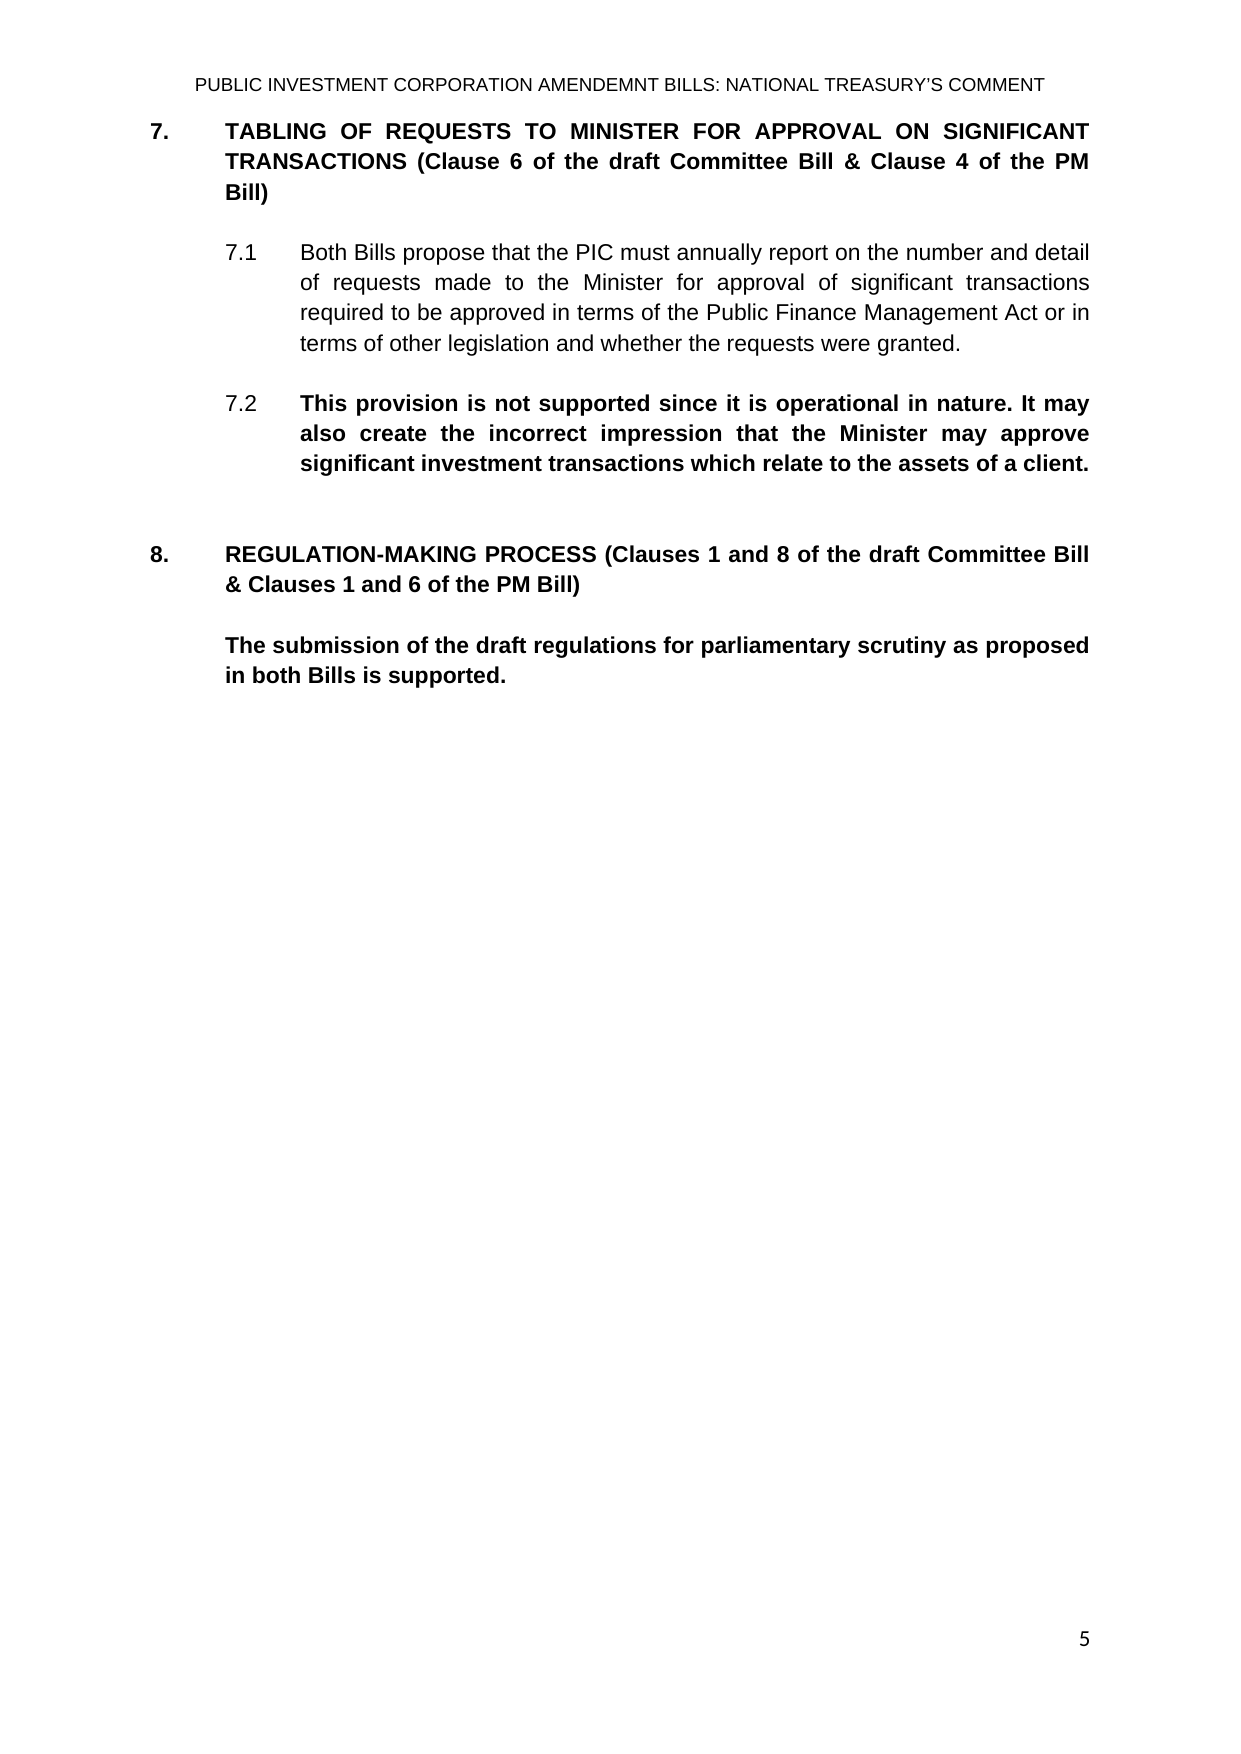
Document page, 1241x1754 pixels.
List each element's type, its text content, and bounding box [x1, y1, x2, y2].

text 7.1 Both Bills propose that the PIC must annually report on the number and detail of requests made to the Minister for approval of significant transactions required to be approved in terms of the Public Finance Management Act or in terms of other legislation and whether the requests were granted. [225, 239, 1090, 356]
text 7. TABLING OF REQUESTS TO MINISTER FOR APPROVAL ON SIGNIFICANT TRANSACTIONS (Clause 6 of the draft Committee Bill & Clause 4 of the PM Bill) [150, 118, 1090, 205]
text The submission of the draft regulations for parliamentary scrutiny as proposed in both Bills is supported. [225, 632, 1090, 688]
text 8. REGULATION-MAKING PROCESS (Clauses 1 and 8 of the draft Committee Bill & Clauses 1 and 6 of the PM Bill) [150, 541, 1090, 598]
text 7.2 This provision is not supported since it is operational in nature. It may also create the incorrect impression that the Minister may approve significant investment transactions which relate to the assets of a client. [225, 390, 1090, 477]
